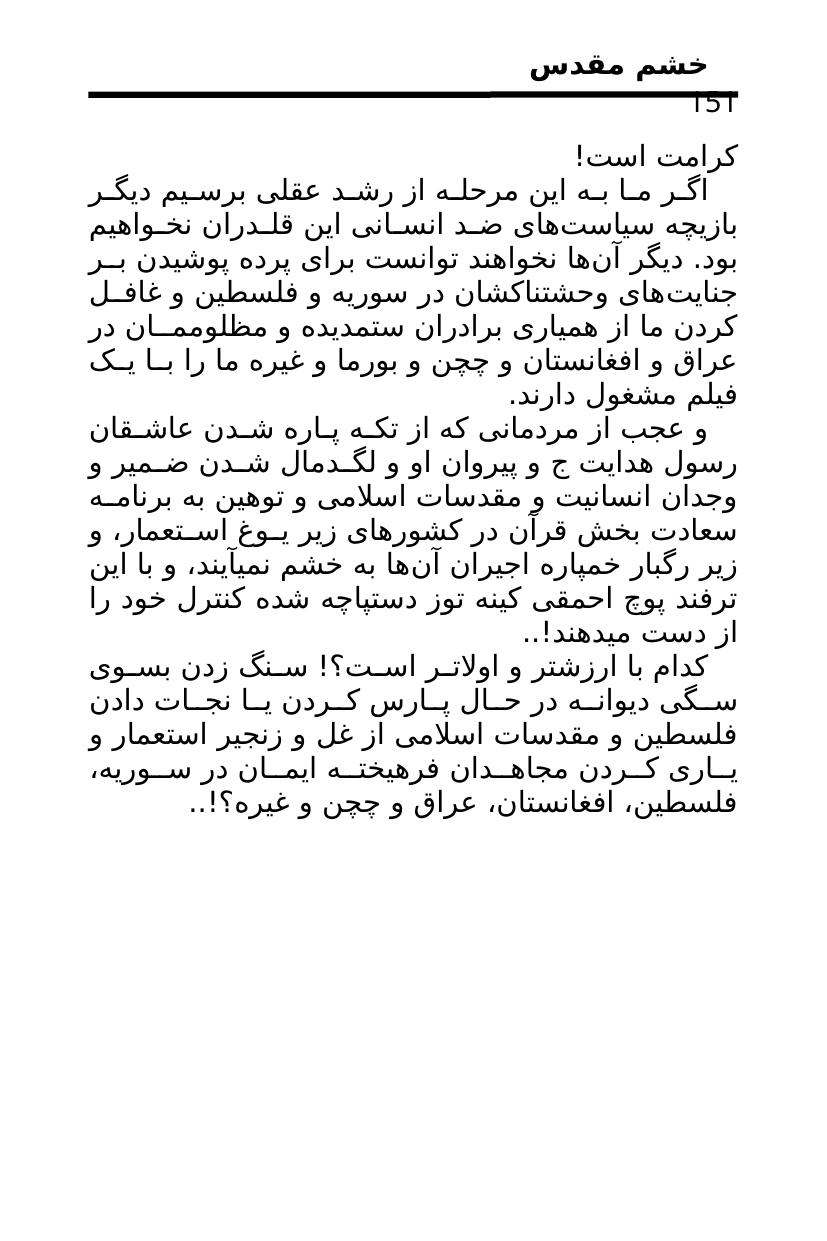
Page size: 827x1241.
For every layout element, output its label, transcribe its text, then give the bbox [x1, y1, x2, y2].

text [89, 140, 738, 174]
text و عجب از مردمانی که از تکه پاره شدن عاشقان رسول هدایت ج و پیروان او و لگدمال شدن ضمیر و وجدان انسانیت و مقدسات اسلامی و توهین به برنامه سعادت بخش قرآن در کشورهای زیر یوغ استعمار، و زیر رگبار خمپاره اجیران آن‌ها به خشم نمی [89, 411, 738, 649]
text کدام با ارزشتر و اولاتر است؟! سنگ زدن بسوی سگی دیوانه در حال پارس کردن یا نجات دادن فلسطین و مقدسات اسلامی از غل و زنجیر استعمار و یاری کردن مجاهدان فرهیخته ایمان در سوریه، فلسطین، افغانستان، عراق و چچن و غیره؟!.. [89, 649, 738, 819]
text اگر ما به این مرحله از رشد عقلی برسیم دیگر بازیچه سیاست‌های ضد انسانی این قلدران نخواهیم بود. دیگر آن‌ها نخواهند توانست برای پرده پوشیدن بر جنایت‌های وحشتناکشان در سوریه و فلسطین و غافل کردن ما از همیاری برادران ستمدیده و مظلوممان در عراق و افغانستان و چچن و بورما و غیره ما را با یک فیلم مشغول دارند. [89, 174, 738, 411]
